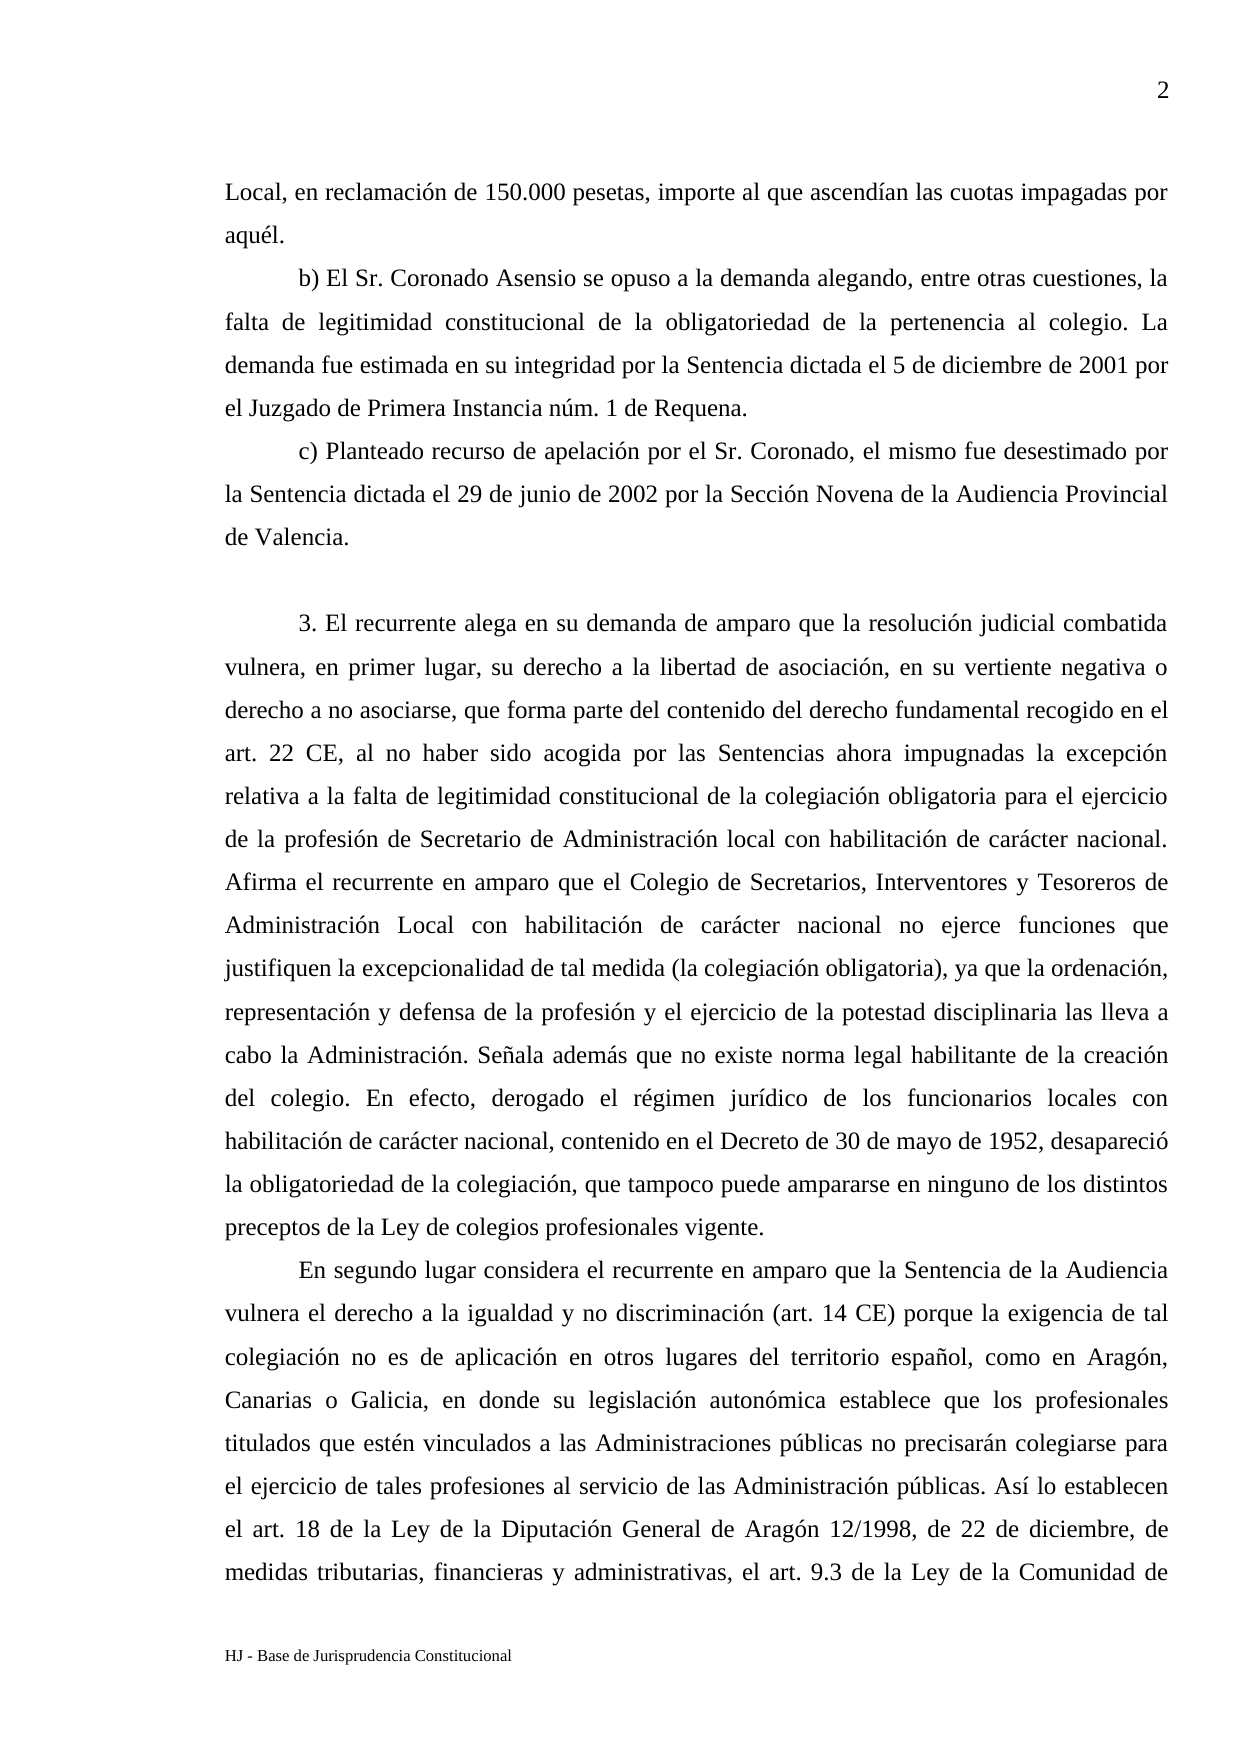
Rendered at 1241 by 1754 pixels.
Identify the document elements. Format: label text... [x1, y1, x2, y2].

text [224, 1255, 1169, 1586]
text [224, 177, 1169, 249]
text b) El Sr. Coronado Asensio se opuso a la demanda alegando, entre otras cuestiones, la falta de legitimidad constitucional de la obligatoriedad de la pertenencia al colegio. La demanda fue estimada en su integridad por la Sentencia dictada el 5 de diciembre de 2001 por el Juzgado de Primera Instancia núm. 1 de Requena. [224, 263, 1169, 422]
text c) Planteado recurso de apelación por el Sr. Coronado, el mismo fue desestimado por la Sentencia dictada el 29 de junio de 2002 por la Sección Novena de la Audiencia Provincial de Valencia. [224, 436, 1169, 551]
text 3. El recurrente alega en su demanda de amparo que la resolución judicial combatida vulnera, en primer lugar, su derecho a la libertad de asociación, en su vertiente negativa o derecho a no asociarse, que forma parte del contenido del derecho fundamental recogido en el art. 22 CE, al no haber sido acogida por las Sentencias ahora impugnadas la excepción relativa a la falta de legitimidad constitucional de la colegiación obligatoria para el ejercicio de la profesión de Secretario de Administración local con habilitación de carácter nacional. Afirma el recurrente en amparo que el Colegio de Secretarios, Interventores y Tesoreros de Administración Local con habilitación de carácter nacional no ejerce funciones que justifiquen la excepcionalidad de tal medida (la colegiación obligatoria), ya que la ordenación, representación y defensa de la profesión y el ejercicio de la potestad disciplinaria las lleva a cabo la Administración. Señala además que no existe norma legal habilitante de la creación del colegio. En efecto, derogado el régimen jurídico de los funcionarios locales con habilitación de carácter nacional, contenido en el Decreto de 30 de mayo de 1952, desapareció la obligatoriedad de la colegiación, que tampoco puede ampararse en ninguno de los distintos preceptos de la Ley de colegios profesionales vigente. [224, 608, 1169, 1241]
